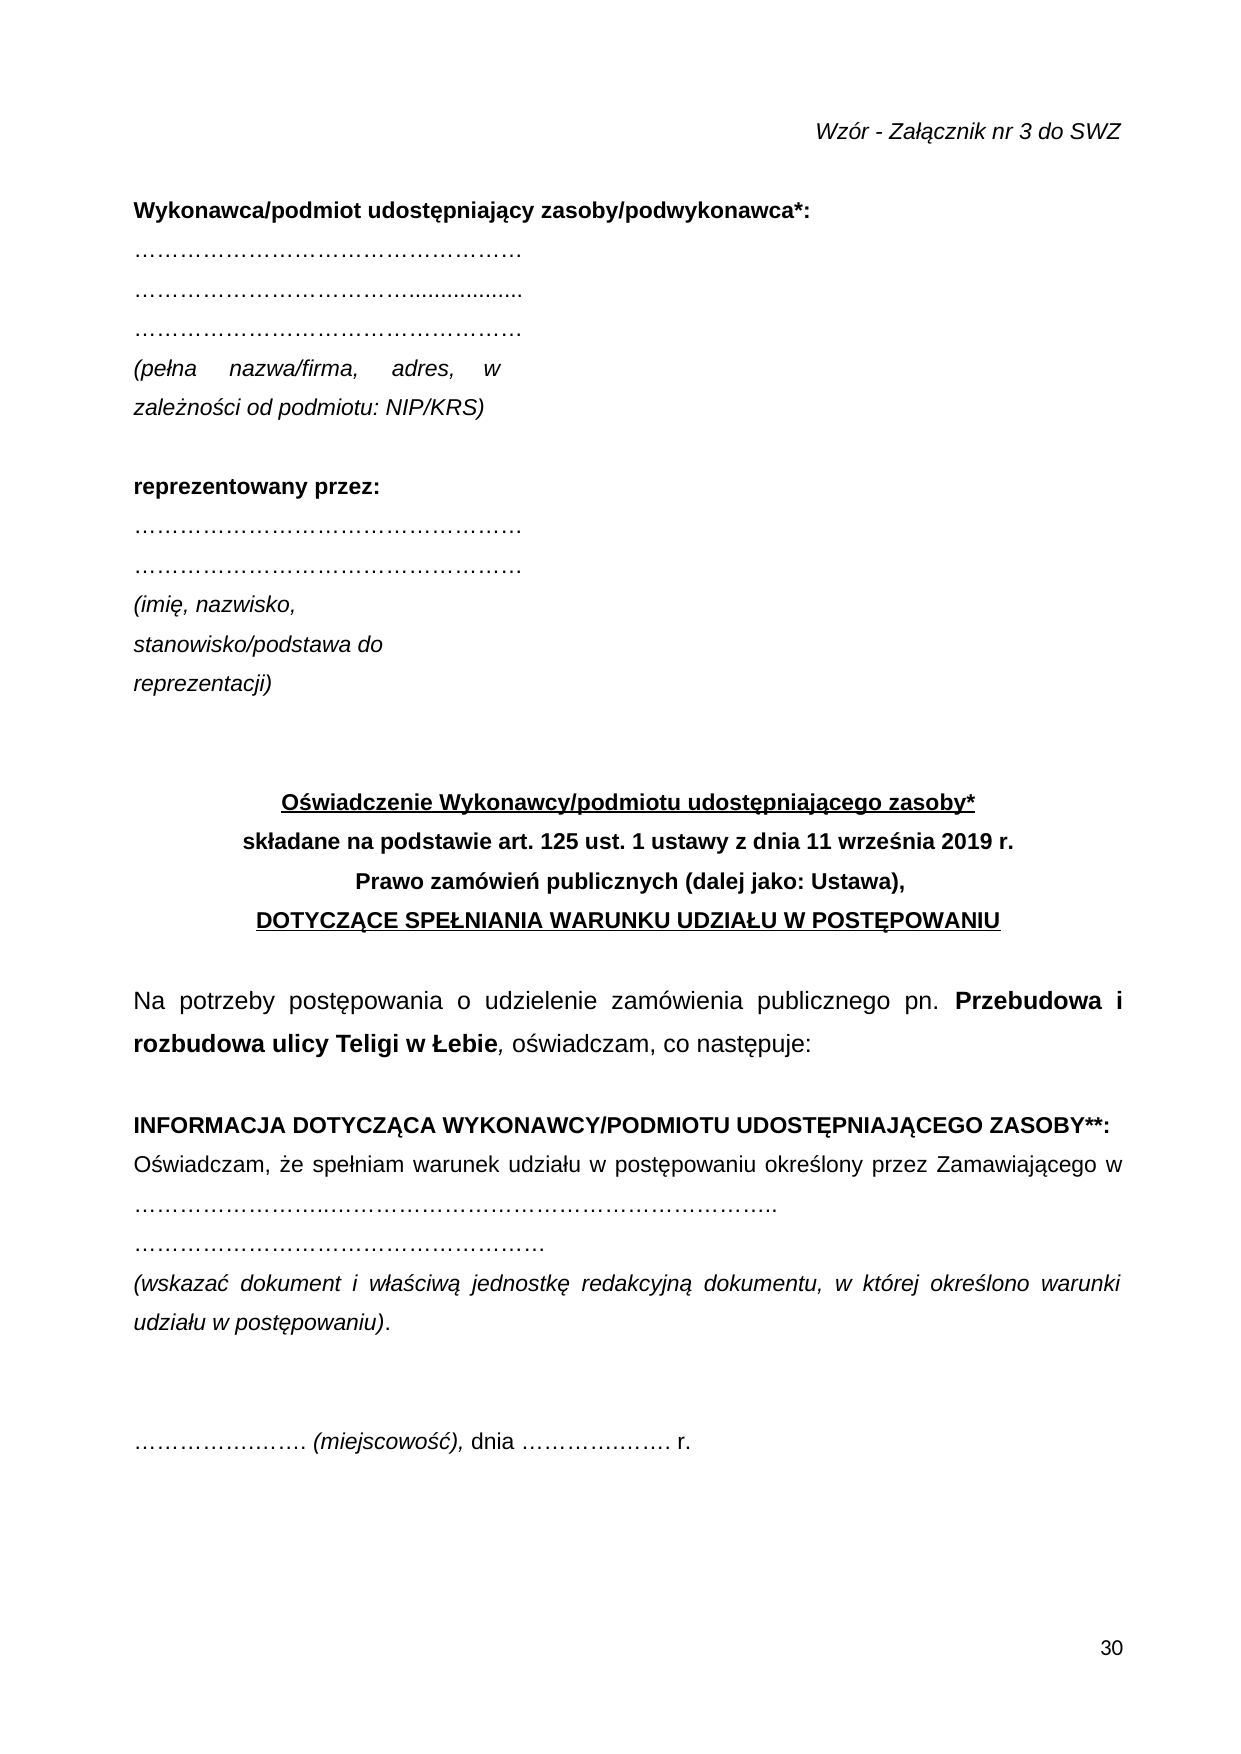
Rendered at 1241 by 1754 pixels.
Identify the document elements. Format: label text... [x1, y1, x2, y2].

text Oświadczenie Wykonawcy/podmiotu udostępniającego zasoby* [133, 789, 1123, 815]
text Na potrzeby postępowania o udzielenie zamówienia publicznego pn. Przebudowa i rozbudowa ulicy Teligi w Łebie, oświadczam, co następuje: [133, 986, 1123, 1058]
text …………………………………………… [133, 552, 1123, 578]
text zależności od podmiotu: NIP/KRS) [133, 394, 1123, 420]
text (imię, nazwisko, [133, 591, 1123, 618]
text (wskazać dokument i właściwą jednostkę redakcyjną dokumentu, w której określono warunki udziału w postępowaniu). [133, 1270, 1123, 1336]
text Wzór - Załącznik nr 3 do SWZ [808, 118, 1123, 144]
text Wykonawca/podmiot udostępniający zasoby/podwykonawca*: [133, 197, 1123, 223]
text stanowisko/podstawa do [133, 631, 1123, 657]
text …………………………………………… [133, 512, 1123, 539]
text Oświadczam, że spełniam warunek udziału w postępowaniu określony przez Zamawiającego w ……………………..…………………………………………………..……………………………………………… [133, 1151, 1123, 1257]
text …………………………………………… [133, 315, 1123, 341]
text …………….……. (miejscowość), dnia ………….……. r. [133, 1428, 1123, 1454]
text …………………………………………… [133, 236, 1123, 262]
text (pełna nazwa/firma, adres, w [133, 354, 1123, 381]
text składane na podstawie art. 125 ust. 1 ustawy z dnia 11 września 2019 r. [133, 828, 1123, 854]
text reprezentacji) [133, 670, 1123, 697]
text reprezentowany przez: [133, 473, 1123, 499]
text DOTYCZĄCE SPEŁNIANIA WARUNKU UDZIAŁU W POSTĘPOWANIU [133, 907, 1123, 933]
text INFORMACJA DOTYCZĄCA WYKONAWCY/PODMIOTU UDOSTĘPNIAJĄCEGO ZASOBY**: [133, 1112, 1123, 1138]
text Prawo zamówień publicznych (dalej jako: Ustawa), [133, 868, 1127, 894]
text ……………………………….................. [133, 276, 1123, 302]
